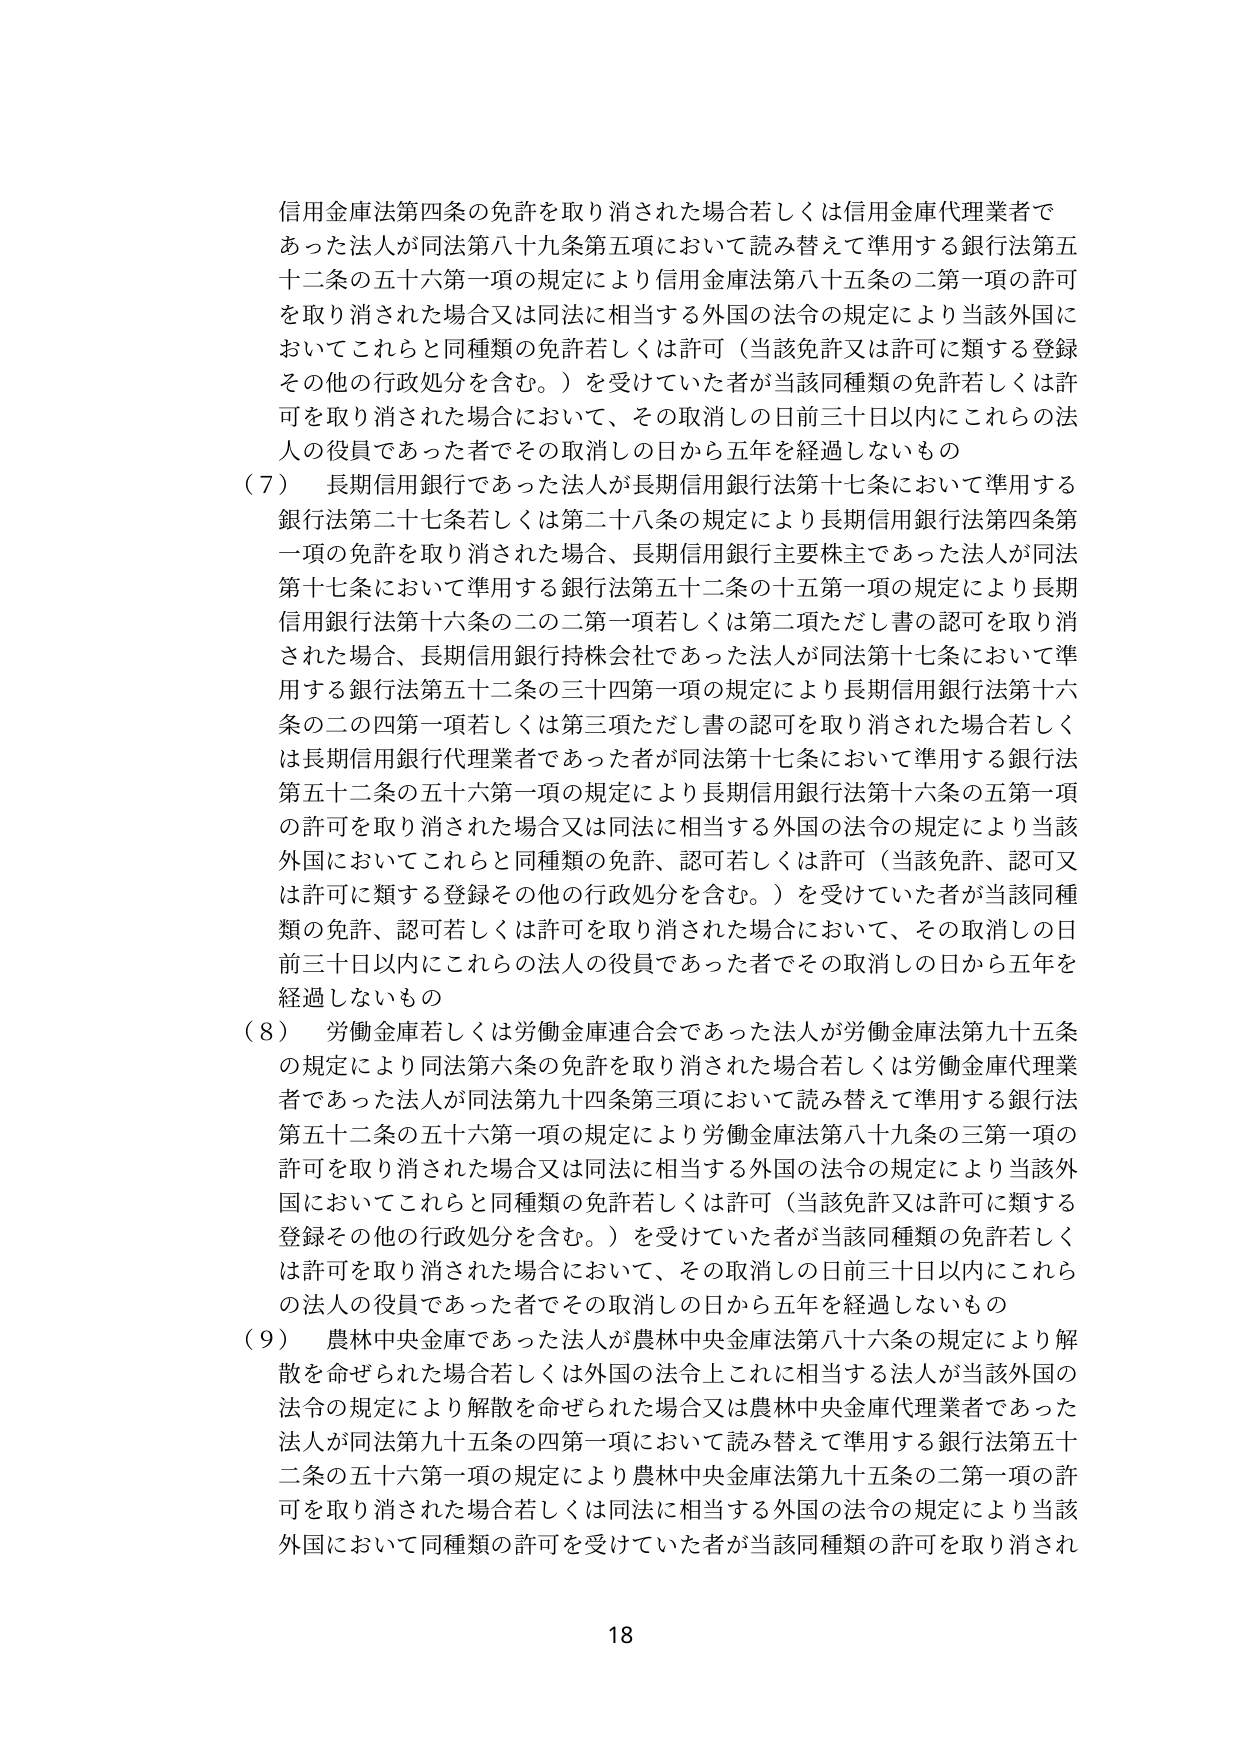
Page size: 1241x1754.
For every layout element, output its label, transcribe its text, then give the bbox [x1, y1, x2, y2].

text （８） 労働金庫若しくは労働金庫連合会であった法人が労働金庫法第九十五条の規定により同法第六条の免許を取り消された場合若しくは労働金庫代理業者であった法人が同法第九十四条第三項において読み替えて準用する銀行法第五十二条の五十六第一項の規定により労働金庫法第八十九条の三第一項の許可を取り消された場合又は同法に相当する外国の法令の規定により当該外国においてこれらと同種類の免許若しくは許可（当該免許又は許可に類する登録その他の行政処分を含む。）を受けていた者が当該同種類の免許若しくは許可を取り消された場合において、その取消しの日前三十日以内にこれらの法人の役員であった者でその取消しの日から五年を経過しないもの [230, 1014, 1079, 1321]
text （７） 長期信用銀行であった法人が長期信用銀行法第十七条において準用する銀行法第二十七条若しくは第二十八条の規定により長期信用銀行法第四条第一項の免許を取り消された場合、長期信用銀行主要株主であった法人が同法第十七条において準用する銀行法第五十二条の十五第一項の規定により長期信用銀行法第十六条の二の二第一項若しくは第二項ただし書の認可を取り消された場合、長期信用銀行持株会社であった法人が同法第十七条において準用する銀行法第五十二条の三十四第一項の規定により長期信用銀行法第十六条の二の四第一項若しくは第三項ただし書の認可を取り消された場合若しくは長期信用銀行代理業者であった者が同法第十七条において準用する銀行法第五十二条の五十六第一項の規定により長期信用銀行法第十六条の五第一項の許可を取り消された場合又は同法に相当する外国の法令の規定により当該外国においてこれらと同種類の免許、認可若しくは許可（当該免許、認可又は許可に類する登録その他の行政処分を含む。）を受けていた者が当該同種類の免許、認可若しくは許可を取り消された場合において、その取消しの日前三十日以内にこれらの法人の役員であった者でその取消しの日から五年を経過しないもの [230, 467, 1079, 1014]
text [230, 1321, 1079, 1560]
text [230, 194, 1079, 467]
